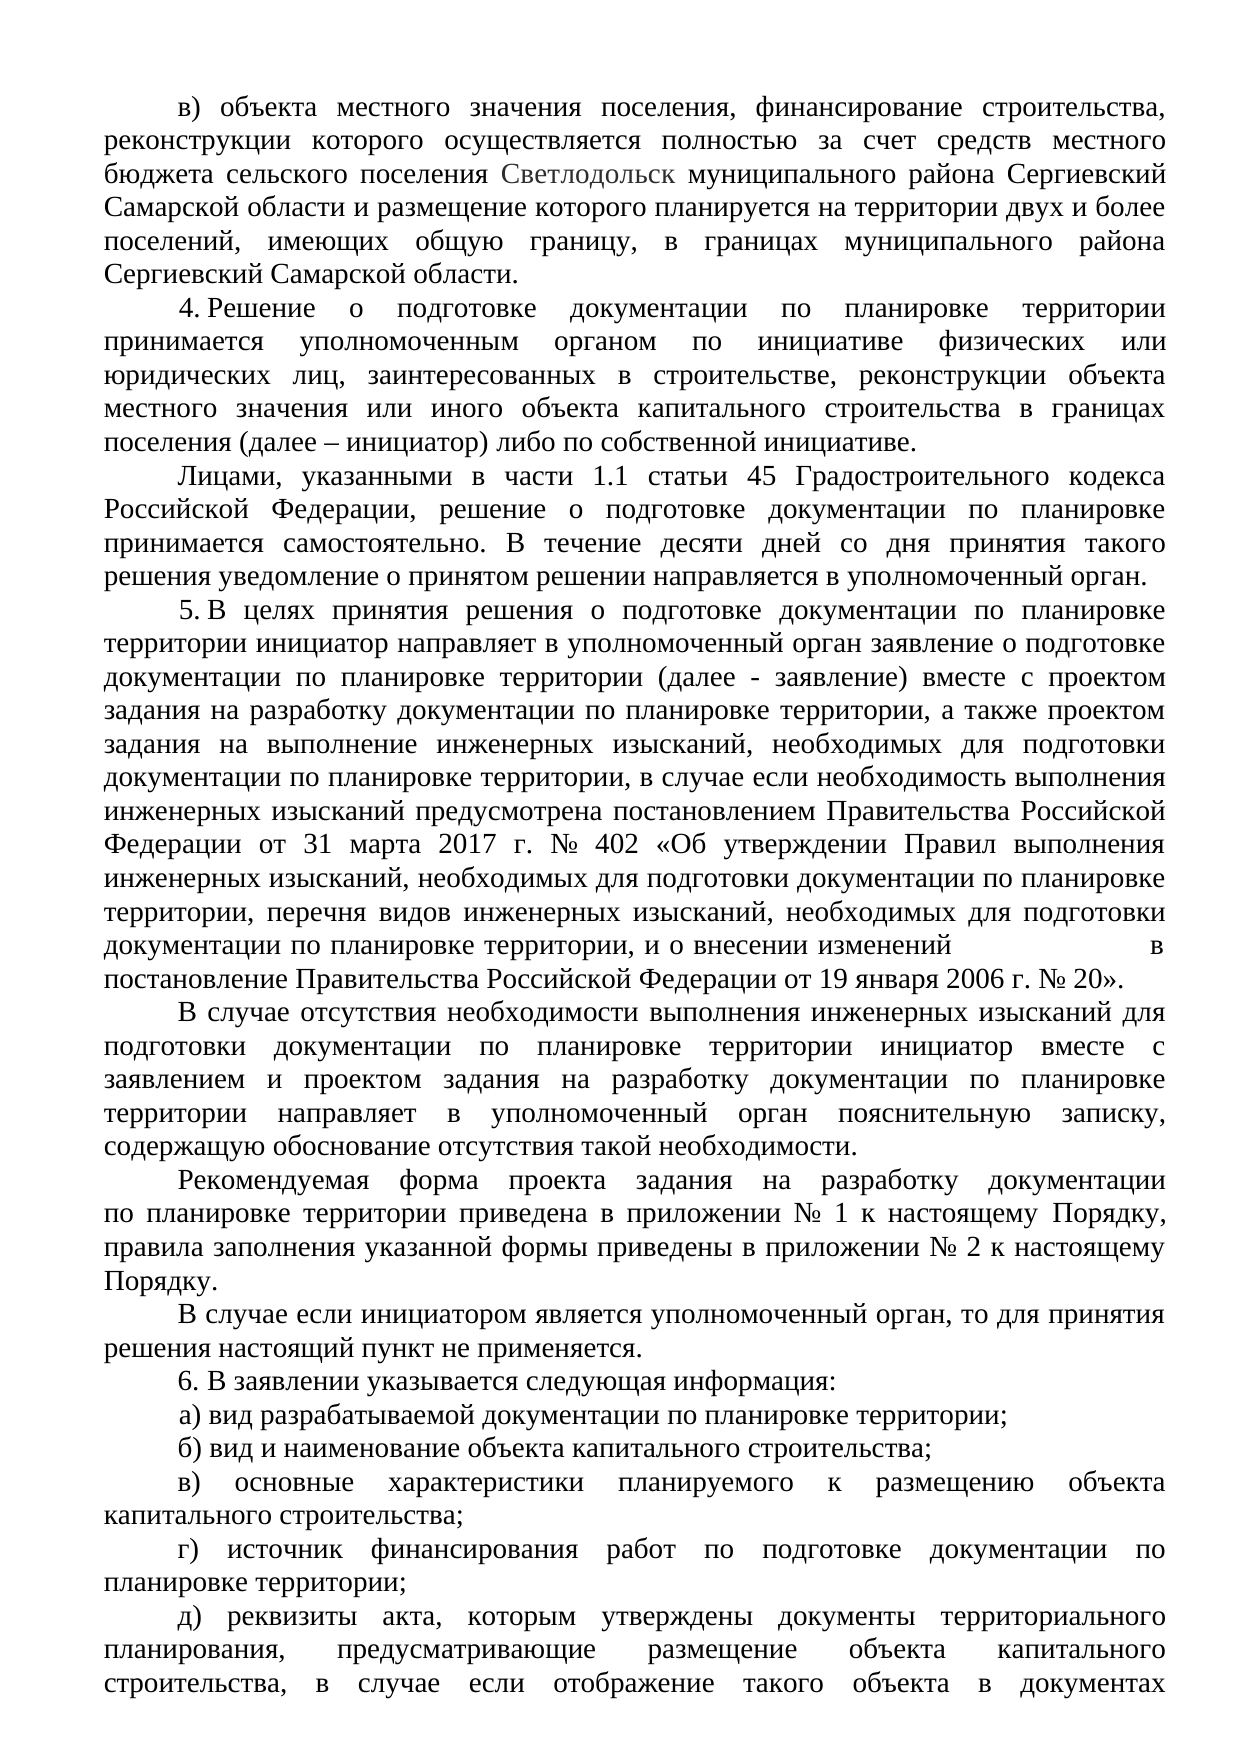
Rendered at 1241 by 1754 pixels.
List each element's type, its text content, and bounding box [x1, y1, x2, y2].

list В заявлении указывается следующая информация: [103, 1363, 1167, 1397]
text г) источник финансирования работ по подготовке документации по планировке территории; [103, 1531, 1167, 1598]
text а) вид разрабатываемой документации по планировке территории; [178, 1397, 1167, 1430]
text В случае отсутствия необходимости выполнения инженерных изысканий для подготовки документации по планировке территории инициатор вместе с заявлением и проектом задания на разработку документации по планировке территории направляет в уполномоченный орган пояснительную записку, содержащую обоснование отсутствия такой необходимости. [103, 994, 1167, 1162]
text Лицами, указанными в части 1.1 статьи 45 Градостроительного кодекса Российской Федерации, решение о подготовке документации по планировке принимается самостоятельно. В течение десяти дней со дня принятия такого решения уведомление о принятом решении направляется в уполномоченный орган. [103, 458, 1167, 592]
text Рекомендуемая форма проекта задания на разработку документации по планировке территории приведена в приложении № 1 к настоящему Порядку, правила заполнения указанной формы приведены в приложении № 2 к настоящему Порядку. [103, 1162, 1167, 1296]
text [103, 1598, 1167, 1699]
list В целях принятия решения о подготовке документации по планировке территории инициатор направляет в уполномоченный орган заявление о подготовке документации по планировке территории (далее - заявление) вместе с проектом задания на разработку документации по планировке территории, а также проектом задания на выполнение инженерных изысканий, необходимых для подготовки документации по планировке территории, в случае если необходимость выполнения инженерных изысканий предусмотрена постановлением Правительства Российской Федерации от 31 марта 2017 г. № 402 «Об утверждении Правил выполнения инженерных изысканий, необходимых для подготовки документации по планировке территории, перечня видов инженерных изысканий, необходимых для подготовки документации по планировке территории, и о внесении изменений в постановление Правительства Российской Федерации от 19 января 2006 г. № 20». [103, 592, 1167, 994]
list Решение о подготовке документации по планировке территории принимается уполномоченным органом по инициативе физических или юридических лиц, заинтересованных в строительстве, реконструкции объекта местного значения или иного объекта капитального строительства в границах поселения (далее – инициатор) либо по собственной инициативе. [103, 290, 1167, 458]
text в) основные характеристики планируемого к размещению объекта капитального строительства; [103, 1464, 1167, 1531]
text б) вид и наименование объекта капитального строительства; [103, 1430, 1167, 1464]
text В случае если инициатором является уполномоченный орган, то для принятия решения настоящий пункт не применяется. [103, 1296, 1167, 1363]
